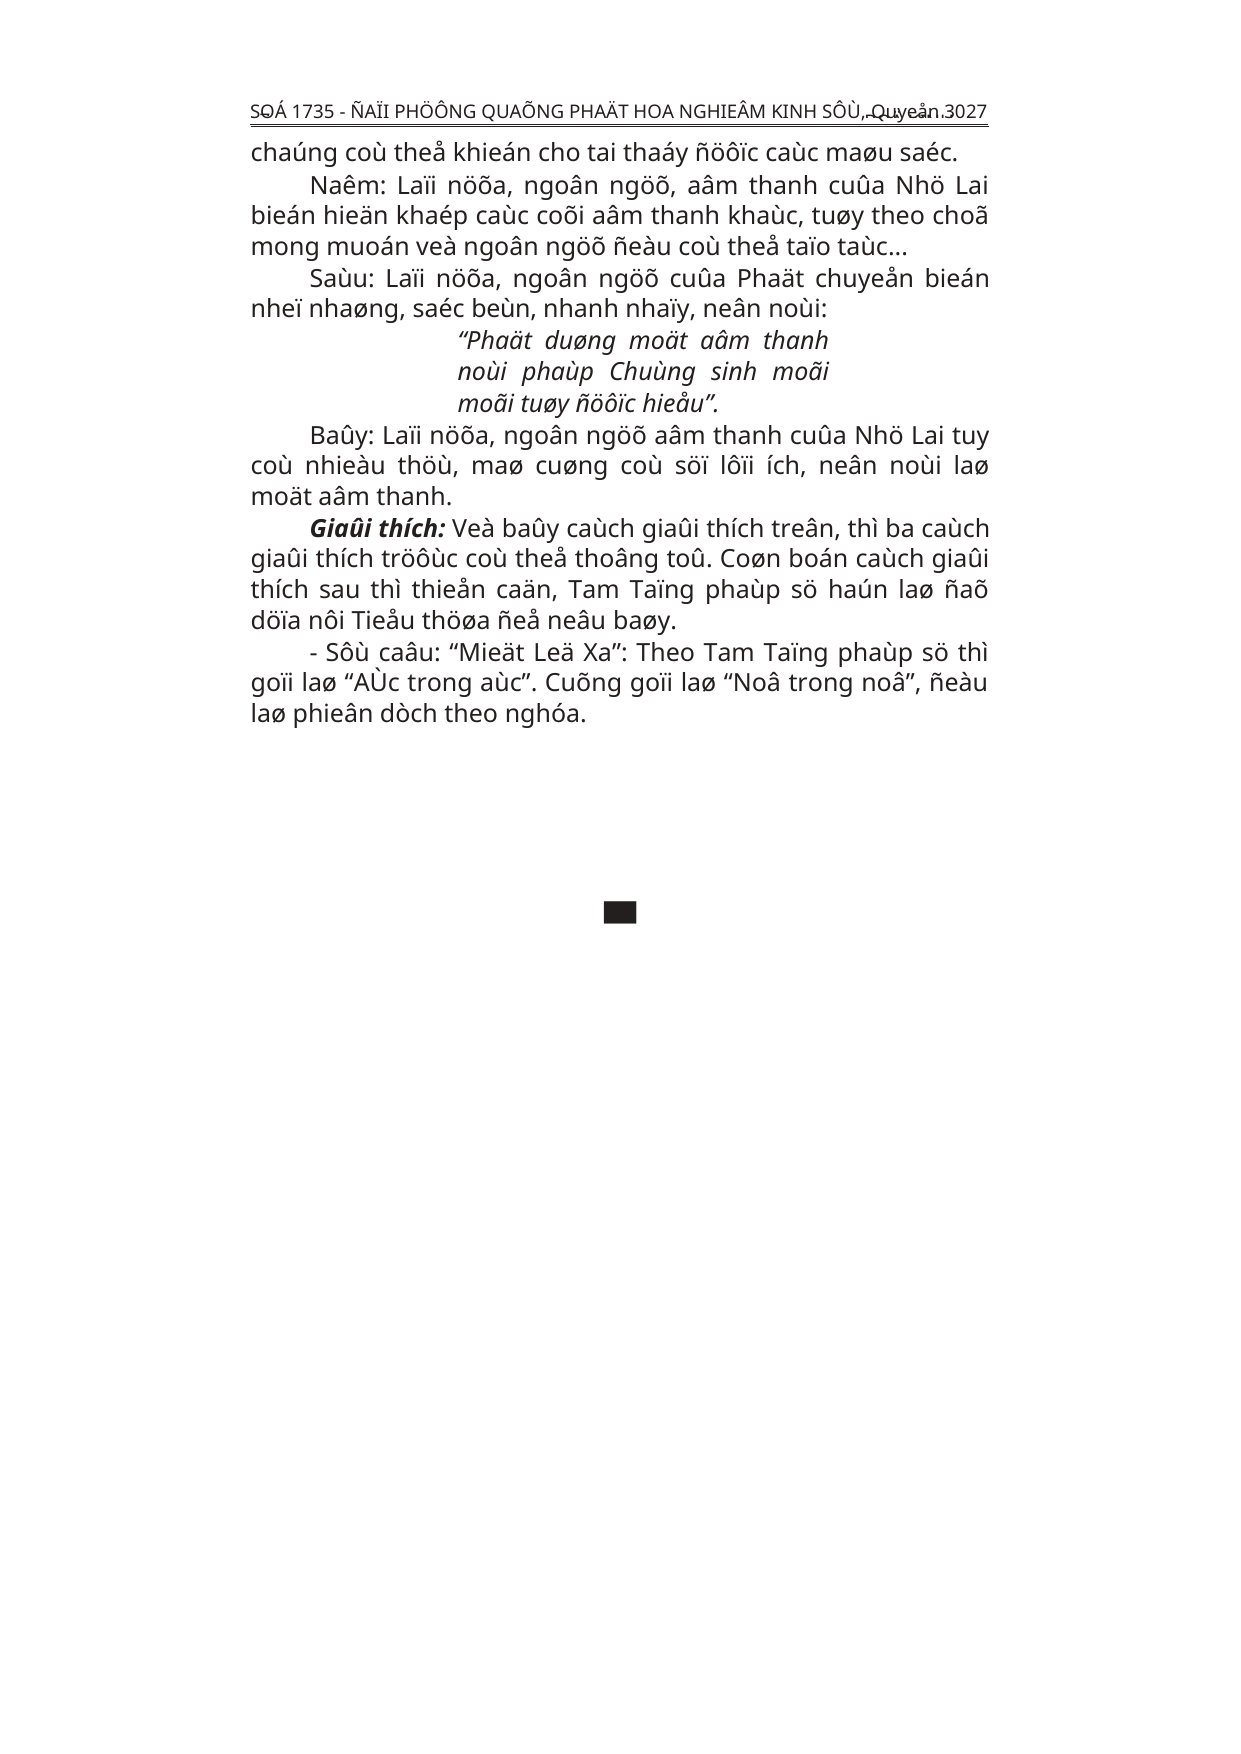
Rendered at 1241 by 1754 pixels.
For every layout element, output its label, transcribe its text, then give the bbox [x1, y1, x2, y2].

text ■ [175, 889, 1065, 929]
text SOÁ 1735 - ÑAÏI PHÖÔNG QUAÕNG PHAÄT HOA NGHIEÂM KINH SÔÙ, Quyeån 30 27 [250, 98, 1065, 123]
text “Phaät duøng moät aâm thanh noùi phaùp Chuùng sinh moãi moãi tuøy ñöôïc hieåu”. [457, 324, 829, 419]
list Sôù caâu: “Mieät Leä Xa”: Theo Tam Taïng phaùp sö thì goïi laø “AÙc trong aùc”. Cuõng goïi laø “Noâ trong noâ”, ñeàu laø phieân dòch theo nghóa. [250, 637, 990, 730]
text chaúng coù theå khieán cho tai thaáy ñöôïc caùc maøu saéc. [250, 136, 1065, 168]
text Giaûi thích: Veà baûy caùch giaûi thích treân, thì ba caùch giaûi thích tröôùc coù theå thoâng toû. Coøn boán caùch giaûi thích sau thì thieån caän, Tam Taïng phaùp sö haún laø ñaõ döïa nôi Tieåu thöøa ñeå neâu baøy. [250, 513, 990, 637]
text Saùu: Laïi nöõa, ngoân ngöõ cuûa Phaät chuyeån bieán nheï nhaøng, saéc beùn, nhanh nhaïy, neân noùi: [250, 262, 990, 324]
text Baûy: Laïi nöõa, ngoân ngöõ aâm thanh cuûa Nhö Lai tuy coù nhieàu thöù, maø cuøng coù söï lôïi ích, neân noùi laø moät aâm thanh. [250, 419, 990, 513]
text Naêm: Laïi nöõa, ngoân ngöõ, aâm thanh cuûa Nhö Lai bieán hieän khaép caùc coõi aâm thanh khaùc, tuøy theo choã mong muoán veà ngoân ngöõ ñeàu coù theå taïo taùc... [250, 169, 990, 262]
